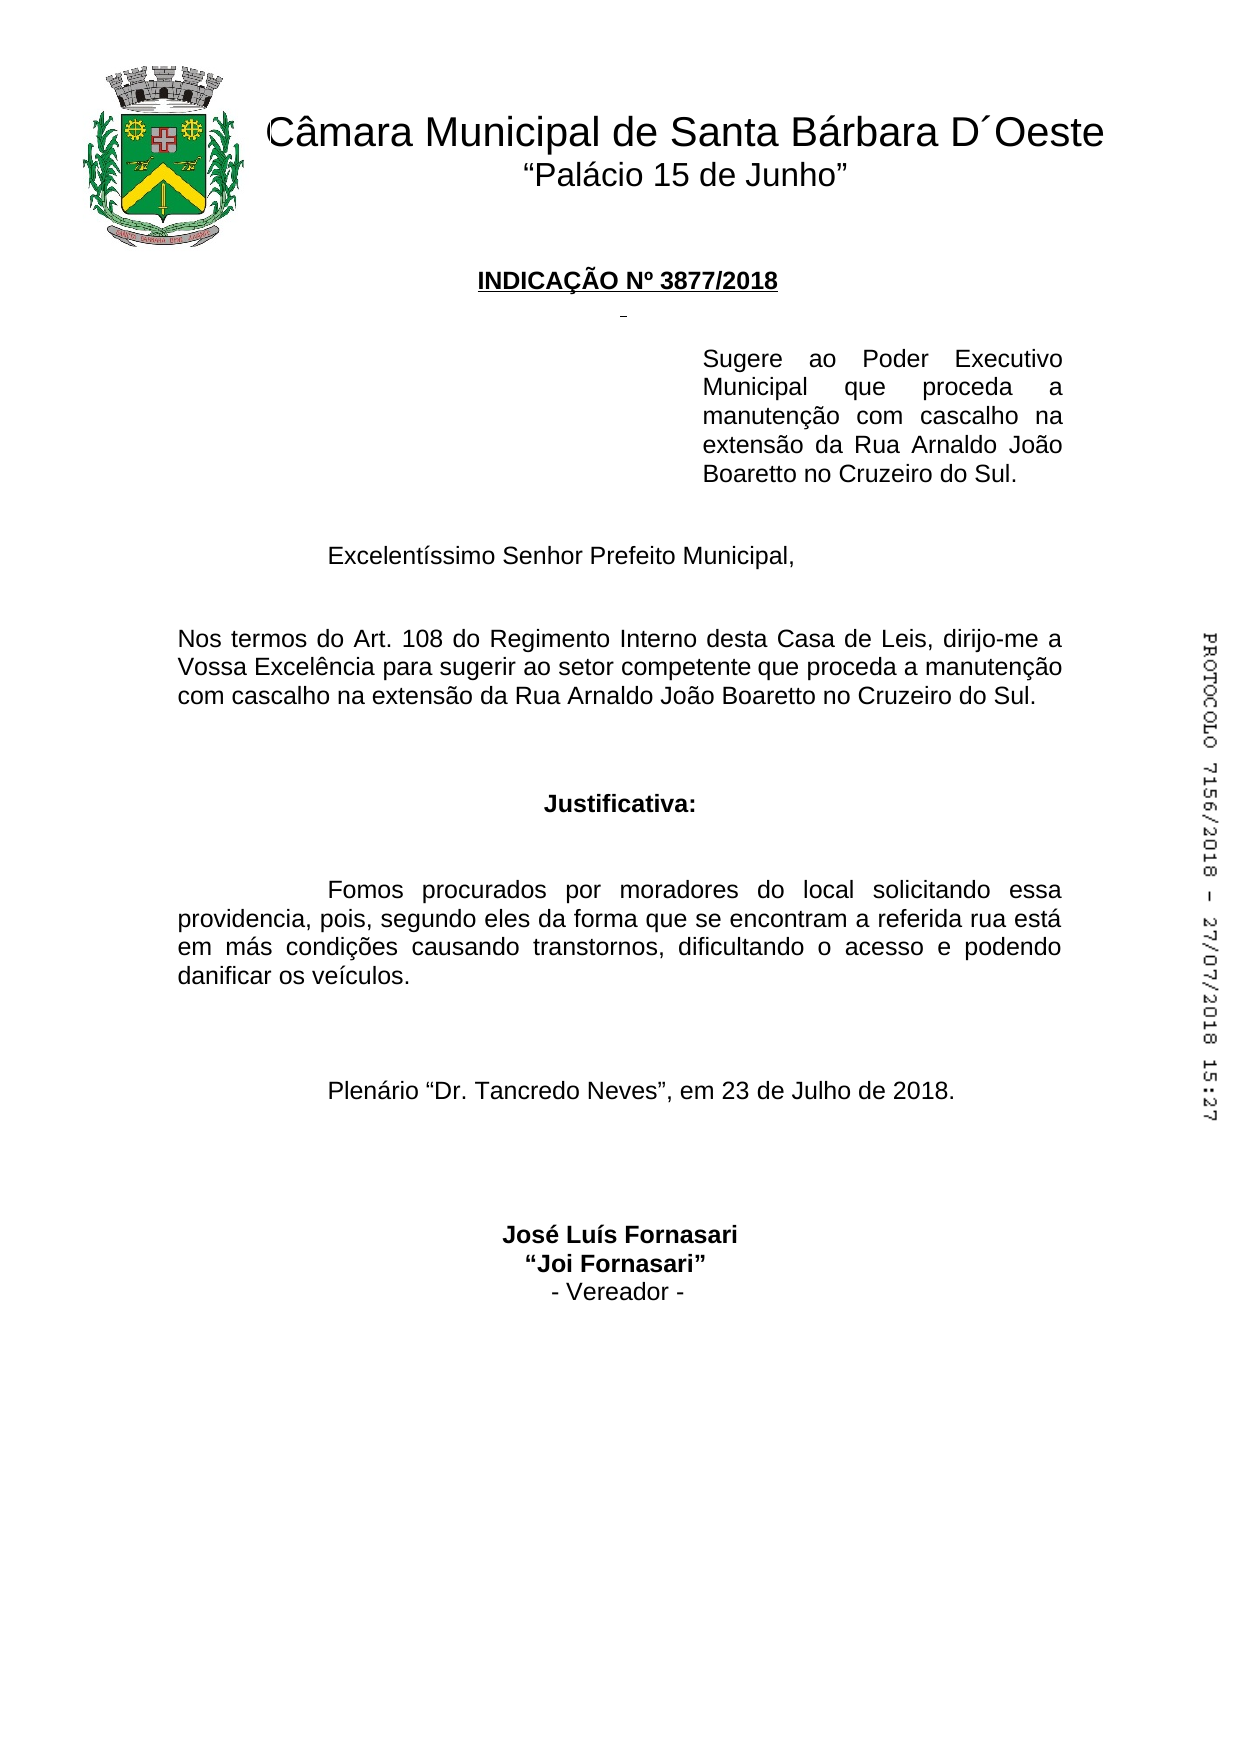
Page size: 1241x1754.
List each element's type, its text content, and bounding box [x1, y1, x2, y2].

text Justificativa: [177, 789, 1063, 817]
text “Joi Fornasari” [177, 1249, 1063, 1277]
text Sugere ao Poder Executivo Municipal que proceda a manutenção com cascalho na extensão da Rua Arnaldo João Boaretto no Cruzeiro do Sul. [702, 344, 1063, 487]
text Nos termos do Art. 108 do Regimento Interno desta Casa de Leis, dirijo-me a Vossa Excelência para sugerir ao setor competente que proceda a manutenção com cascalho na extensão da Rua Arnaldo João Boaretto no Cruzeiro do Sul. [177, 624, 1063, 710]
text - Vereador - [177, 1277, 1063, 1306]
text Plenário “Dr. Tancredo Neves”, em 23 de Julho de 2018. [252, 1076, 1063, 1105]
text José Luís Fornasari [177, 1220, 1063, 1249]
picture [1177, 629, 1241, 1125]
text Fomos procurados por moradores do local solicitando essa providencia, pois, segundo eles da forma que se encontram a referida rua está em más condições causando transtornos, dificultando o acesso e podendo danificar os veículos. [177, 875, 1063, 990]
title INDICAÇÃO Nº 3877/2018 [402, 266, 1063, 294]
text Excelentíssimo Senhor Prefeito Municipal, [177, 541, 1063, 570]
picture [82, 66, 251, 254]
